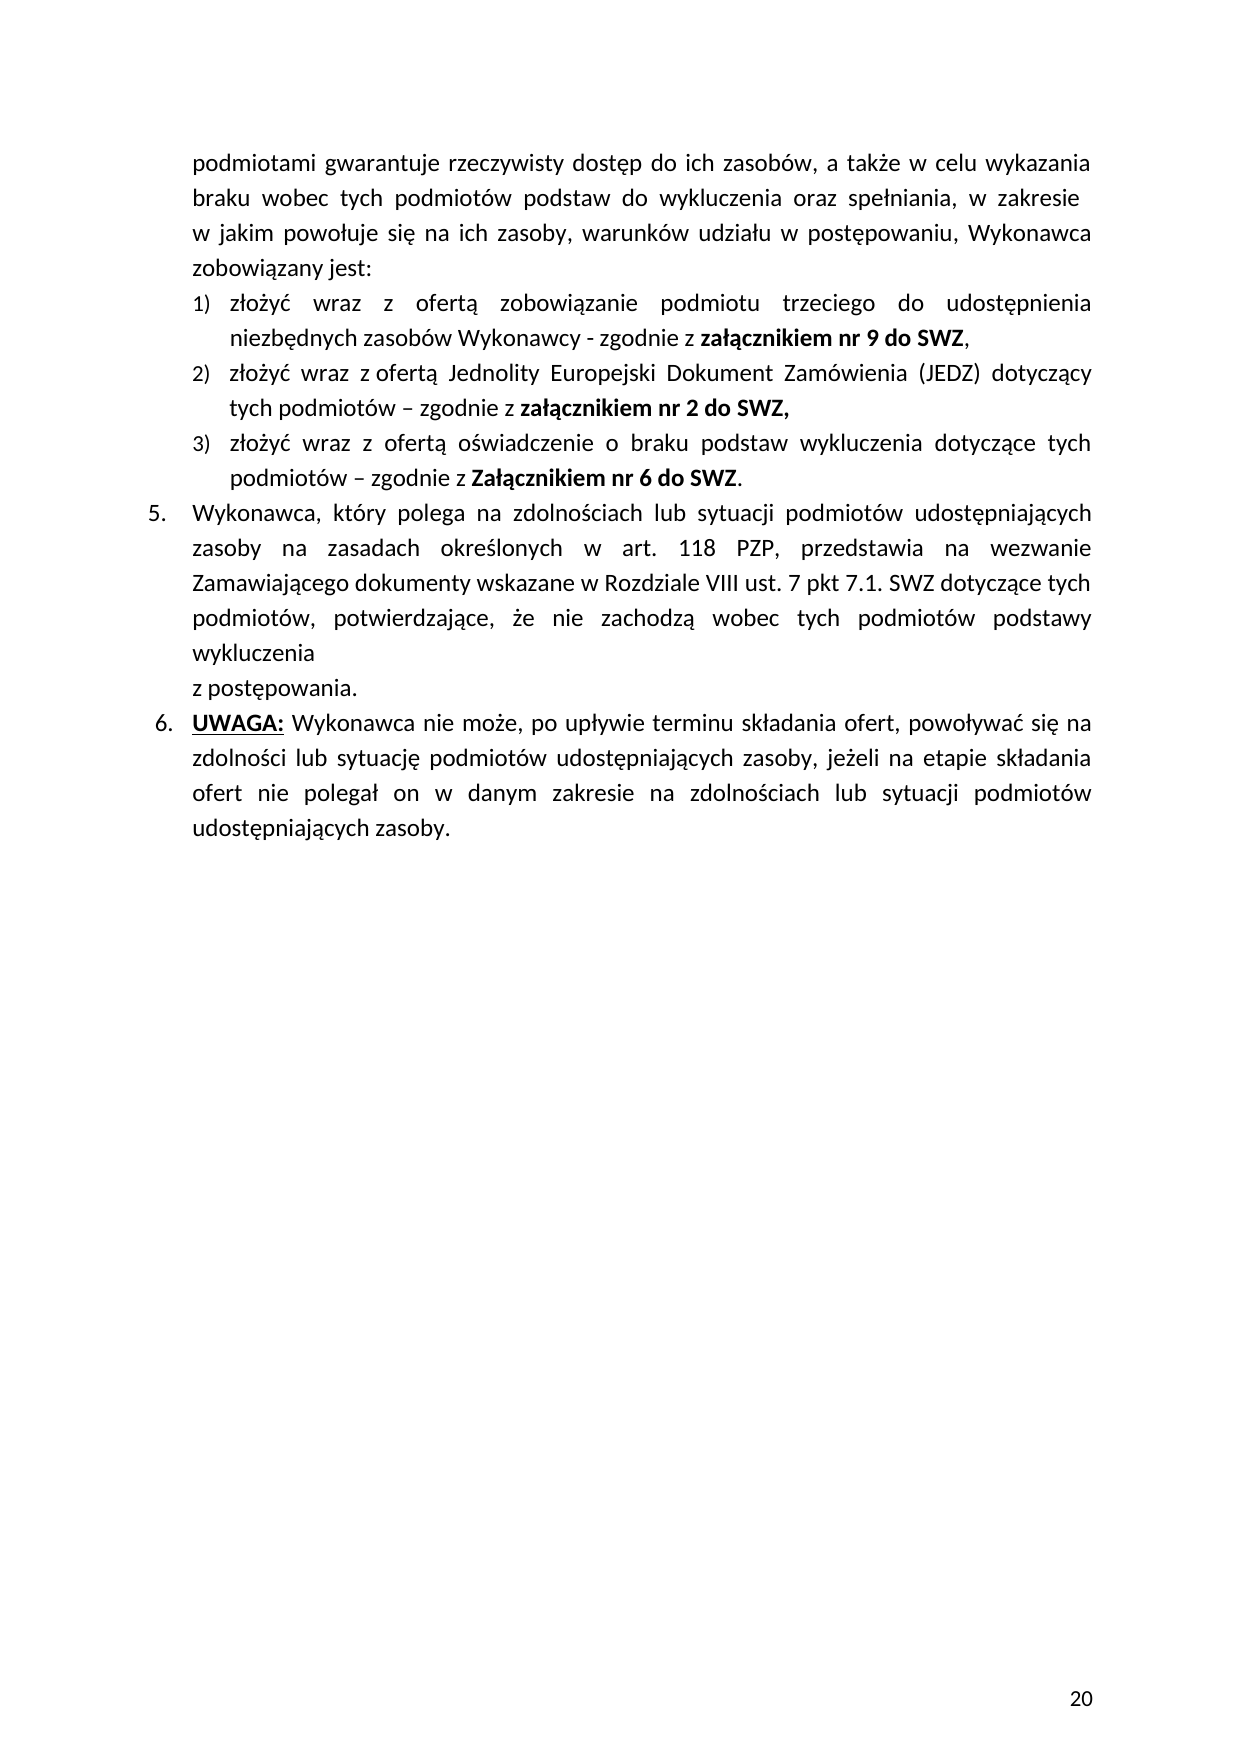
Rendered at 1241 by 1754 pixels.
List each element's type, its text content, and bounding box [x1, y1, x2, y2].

list złożyć wraz z ofertą zobowiązanie podmiotu trzeciego do udostępnienia niezbędnych zasobów Wykonawcy - zgodnie z załącznikiem nr 9 do SWZ, [192, 288, 1093, 353]
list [148, 148, 1093, 283]
list złożyć wraz z ofertą Jednolity Europejski Dokument Zamówienia (JEDZ) dotyczący tych podmiotów – zgodnie z załącznikiem nr 2 do SWZ, [192, 358, 1093, 423]
list złożyć wraz z ofertą oświadczenie o braku podstaw wykluczenia dotyczące tych podmiotów – zgodnie z Załącznikiem nr 6 do SWZ. [192, 428, 1093, 493]
list Wykonawca, który polega na zdolnościach lub sytuacji podmiotów udostępniających zasoby na zasadach określonych w art. 118 PZP, przedstawia na wezwanie Zamawiającego dokumenty wskazane w Rozdziale VIII ust. 7 pkt 7.1. SWZ dotyczące tych podmiotów, potwierdzające, że nie zachodzą wobec tych podmiotów podstawy wykluczenia z postępowania. [148, 498, 1093, 703]
list UWAGA: Wykonawca nie może, po upływie terminu składania ofert, powoływać się na zdolności lub sytuację podmiotów udostępniających zasoby, jeżeli na etapie składania ofert nie polegał on w danym zakresie na zdolnościach lub sytuacji podmiotów udostępniających zasoby. [154, 708, 1093, 843]
